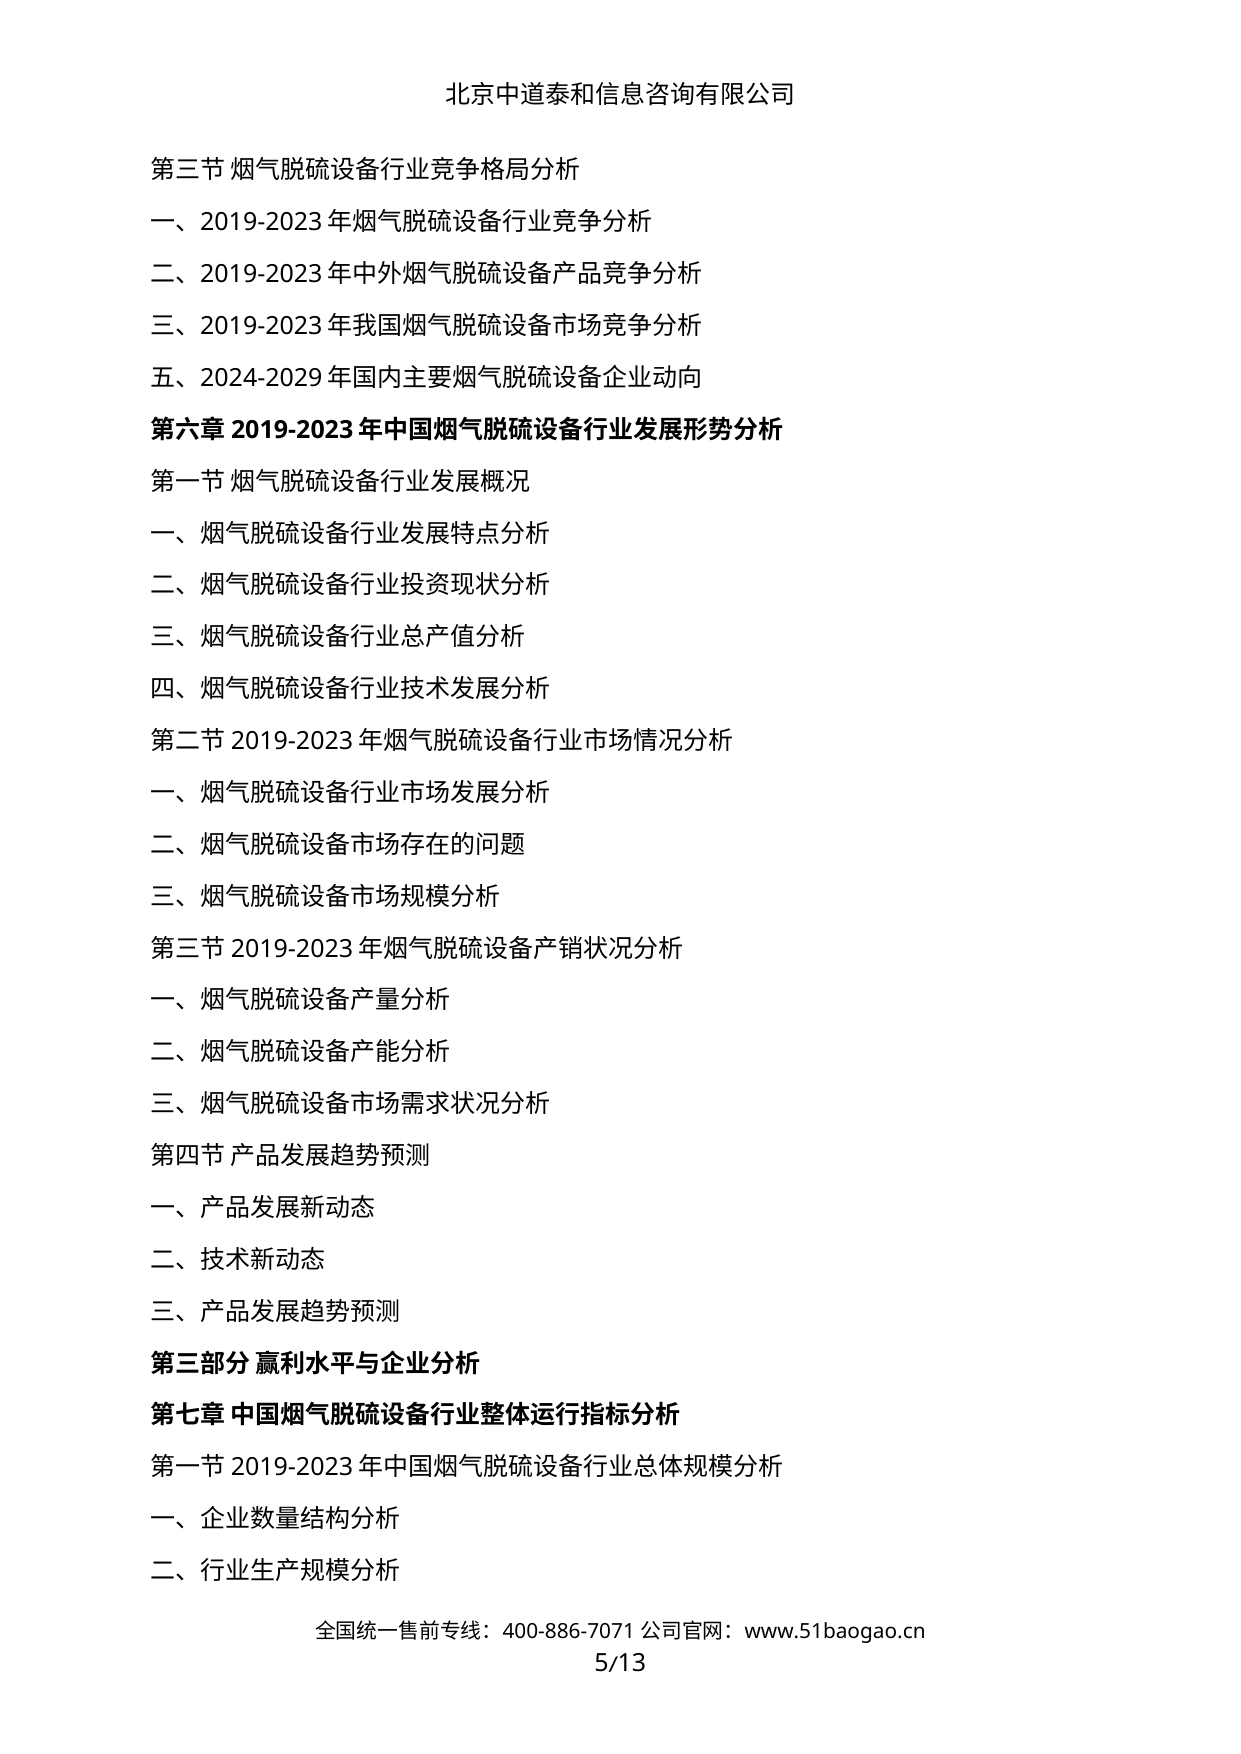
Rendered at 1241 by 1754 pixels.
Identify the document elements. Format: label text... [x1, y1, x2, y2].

text 一、企业数量结构分析 [150, 1499, 1090, 1535]
text 第三节 烟气脱硫设备行业竞争格局分析 [150, 150, 1090, 186]
text 一、2019-2023年烟气脱硫设备行业竞争分析 [150, 202, 1090, 238]
text 二、烟气脱硫设备市场存在的问题 [150, 824, 1090, 861]
text 第四节 产品发展趋势预测 [150, 1136, 1090, 1172]
text 第三部分 赢利水平与企业分析 [150, 1343, 1090, 1379]
text 二、行业生产规模分析 [150, 1551, 1090, 1587]
text 第三节 2019-2023年烟气脱硫设备产销状况分析 [150, 928, 1090, 964]
text 一、产品发展新动态 [150, 1187, 1090, 1224]
text 二、烟气脱硫设备行业投资现状分析 [150, 565, 1090, 601]
text 三、烟气脱硫设备市场需求状况分析 [150, 1084, 1090, 1120]
text 第七章 中国烟气脱硫设备行业整体运行指标分析 [150, 1395, 1090, 1431]
text 二、技术新动态 [150, 1239, 1090, 1276]
text 第一节 烟气脱硫设备行业发展概况 [150, 461, 1090, 497]
text 一、烟气脱硫设备行业市场发展分析 [150, 772, 1090, 809]
text 二、烟气脱硫设备产能分析 [150, 1032, 1090, 1068]
text 三、烟气脱硫设备行业总产值分析 [150, 617, 1090, 653]
text 二、2019-2023年中外烟气脱硫设备产品竞争分析 [150, 254, 1090, 290]
text 一、烟气脱硫设备行业发展特点分析 [150, 513, 1090, 549]
text 第六章 2019-2023年中国烟气脱硫设备行业发展形势分析 [150, 409, 1090, 446]
text 三、产品发展趋势预测 [150, 1291, 1090, 1327]
text 三、烟气脱硫设备市场规模分析 [150, 876, 1090, 912]
text 第二节 2019-2023年烟气脱硫设备行业市场情况分析 [150, 721, 1090, 757]
text 一、烟气脱硫设备产量分析 [150, 980, 1090, 1016]
text 四、烟气脱硫设备行业技术发展分析 [150, 669, 1090, 705]
text 第一节 2019-2023年中国烟气脱硫设备行业总体规模分析 [150, 1447, 1090, 1483]
text 三、2019-2023年我国烟气脱硫设备市场竞争分析 [150, 306, 1090, 342]
text 五、2024-2029年国内主要烟气脱硫设备企业动向 [150, 357, 1090, 394]
